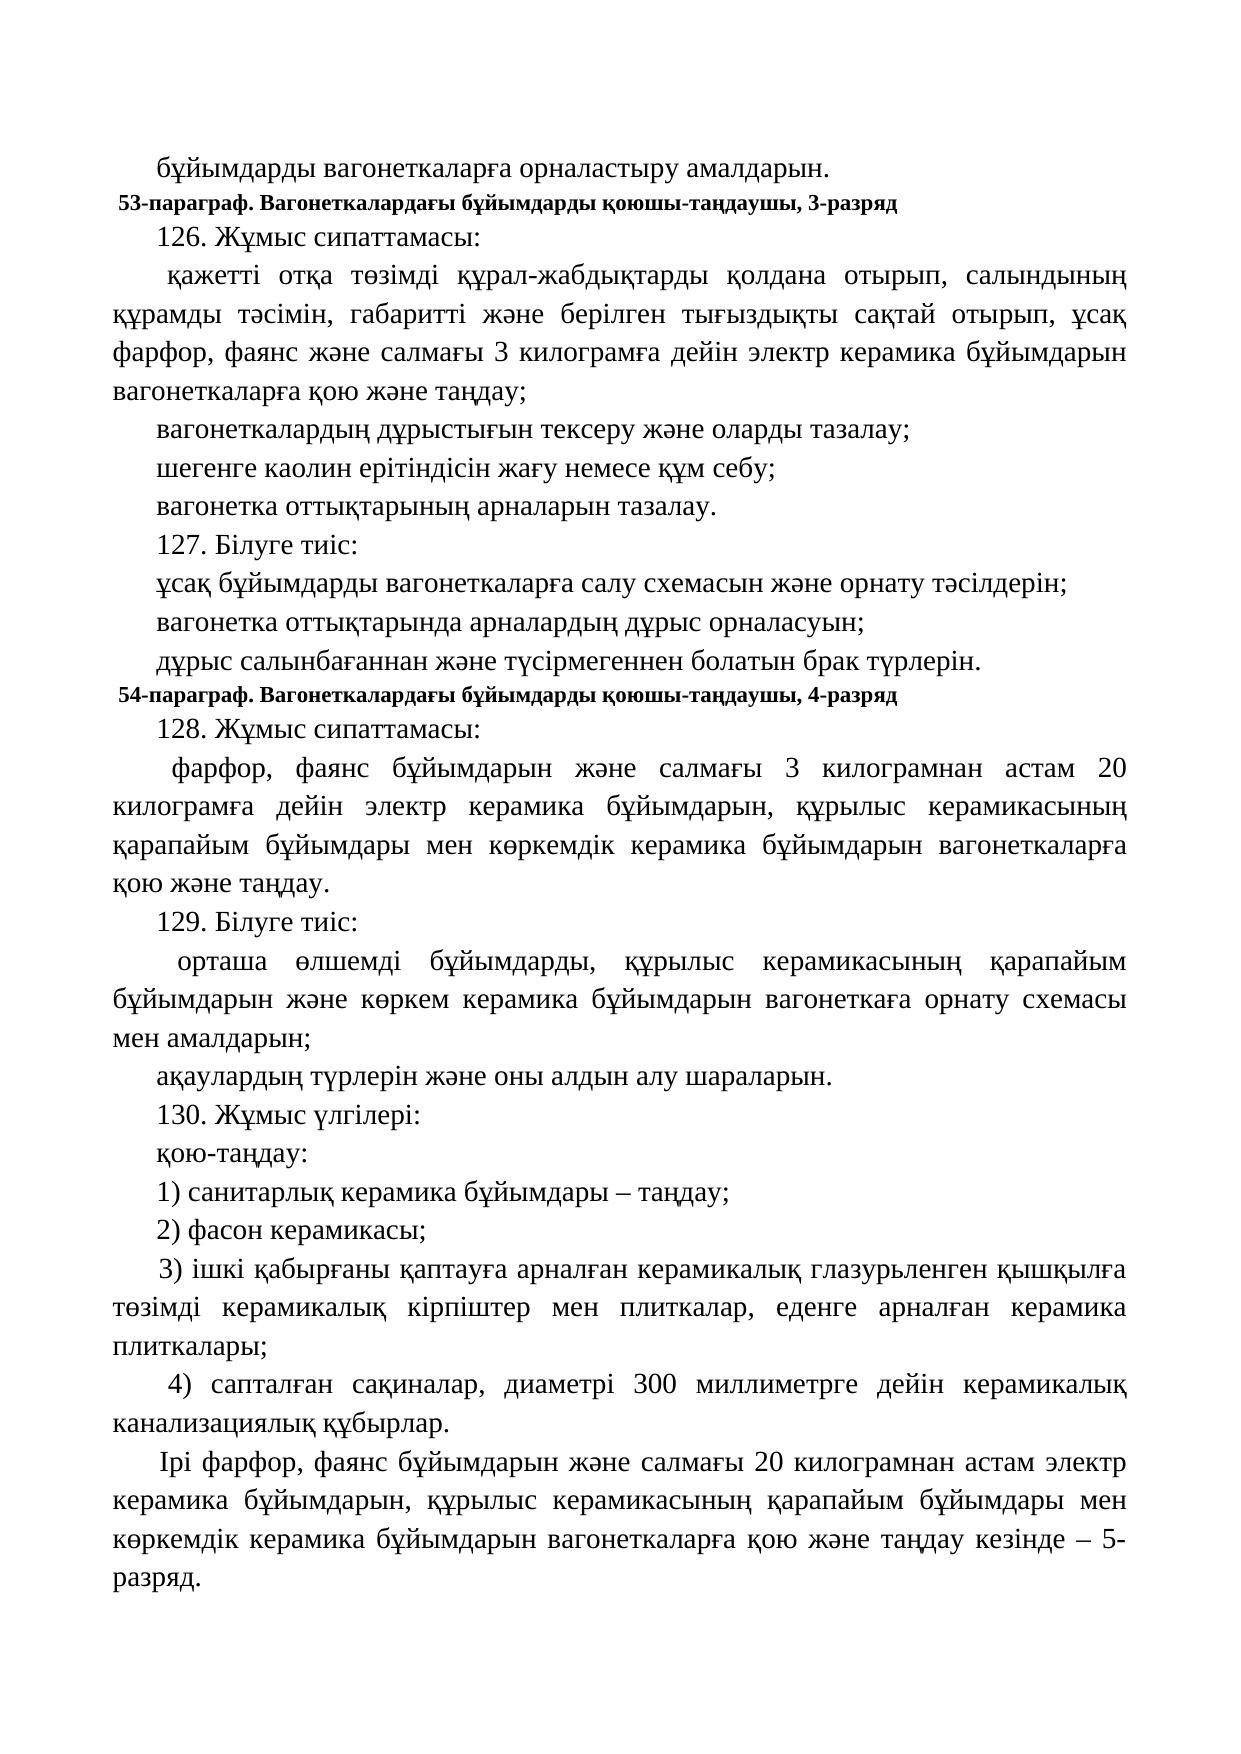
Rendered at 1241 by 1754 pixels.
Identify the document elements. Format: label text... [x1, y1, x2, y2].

text шегенге каолин ерітіндісін жағу немесе құм себу; [112, 450, 1128, 483]
text 129. Білуге тиіс: [112, 904, 1128, 938]
text 54-параграф. Вагонеткалардағы бұйымдарды қоюшы-таңдаушы, 4-разряд [112, 681, 1128, 708]
text 4) сапталған сақиналар, диаметрі 300 миллиметрге дейін керамикалық канализациялық құбырлар. [112, 1367, 1128, 1439]
text ұсақ бұйымдарды вагонеткаларға салу схемасын және орнату тәсілдерін; [112, 566, 1128, 599]
text 127. Білуге тиіс: [112, 527, 1128, 561]
text 128. Жұмыс сипаттамасы: [112, 711, 1128, 745]
text фарфор, фаянс бұйымдарын және салмағы 3 килограмнан астам 20 килограмға дейін электр керамика бұйымдарын, құрылыс керамикасының қарапайым бұйымдары мен көркемдік керамика бұйымдарын вагонеткаларға қою және таңдау. [112, 750, 1128, 899]
text бұйымдарды вагонеткаларға орналастыру амалдарын. [112, 150, 1128, 183]
text дұрыс салынбағаннан және түсірмегеннен болатын брак түрлерін. [112, 643, 1128, 676]
text қажетті отқа төзімді құрал-жабдықтарды қолдана отырып, салындының құрамды тәсімін, габаритті және берілген тығыздықты сақтай отырып, ұсақ фарфор, фаянс және салмағы 3 килограмға дейін электр керамика бұйымдарын вагонеткаларға қою және таңдау; [112, 257, 1128, 406]
text 53-параграф. Вагонеткалардағы бұйымдарды қоюшы-таңдаушы, 3-разряд [112, 188, 1128, 215]
text вагонеткалардың дұрыстығын тексеру және оларды тазалау; [112, 411, 1128, 445]
text 2) фасон керамикасы; [112, 1212, 1128, 1246]
text 3) ішкі қабырғаны қаптауға арналған керамикалық глазурьленген қышқылға төзімді керамикалық кірпіштер мен плиткалар, еденге арналған керамика плиткалары; [112, 1251, 1128, 1362]
text 130. Жұмыс үлгілері: [112, 1097, 1128, 1130]
text вагонетка оттықтарында арналардың дұрыс орналасуын; [112, 604, 1128, 638]
text вагонетка оттықтарының арналарын тазалау. [112, 488, 1128, 522]
text 1) санитарлық керамика бұйымдары – таңдау; [112, 1174, 1128, 1207]
text қою-таңдау: [112, 1135, 1128, 1169]
text ақаулардың түрлерін және оны алдын алу шараларын. [112, 1058, 1128, 1092]
text Ірі фарфор, фаянс бұйымдарын және салмағы 20 килограмнан астам электр керамика бұйымдарын, құрылыс керамикасының қарапайым бұйымдары мен көркемдік керамика бұйымдарын вагонеткаларға қою және таңдау кезінде – 5-разряд. [112, 1444, 1128, 1593]
text 126. Жұмыс сипаттамасы: [112, 219, 1128, 252]
text орташа өлшемді бұйымдарды, құрылыс керамикасының қарапайым бұйымдарын және көркем керамика бұйымдарын вагонеткаға орнату схемасы мен амалдарын; [112, 943, 1128, 1053]
